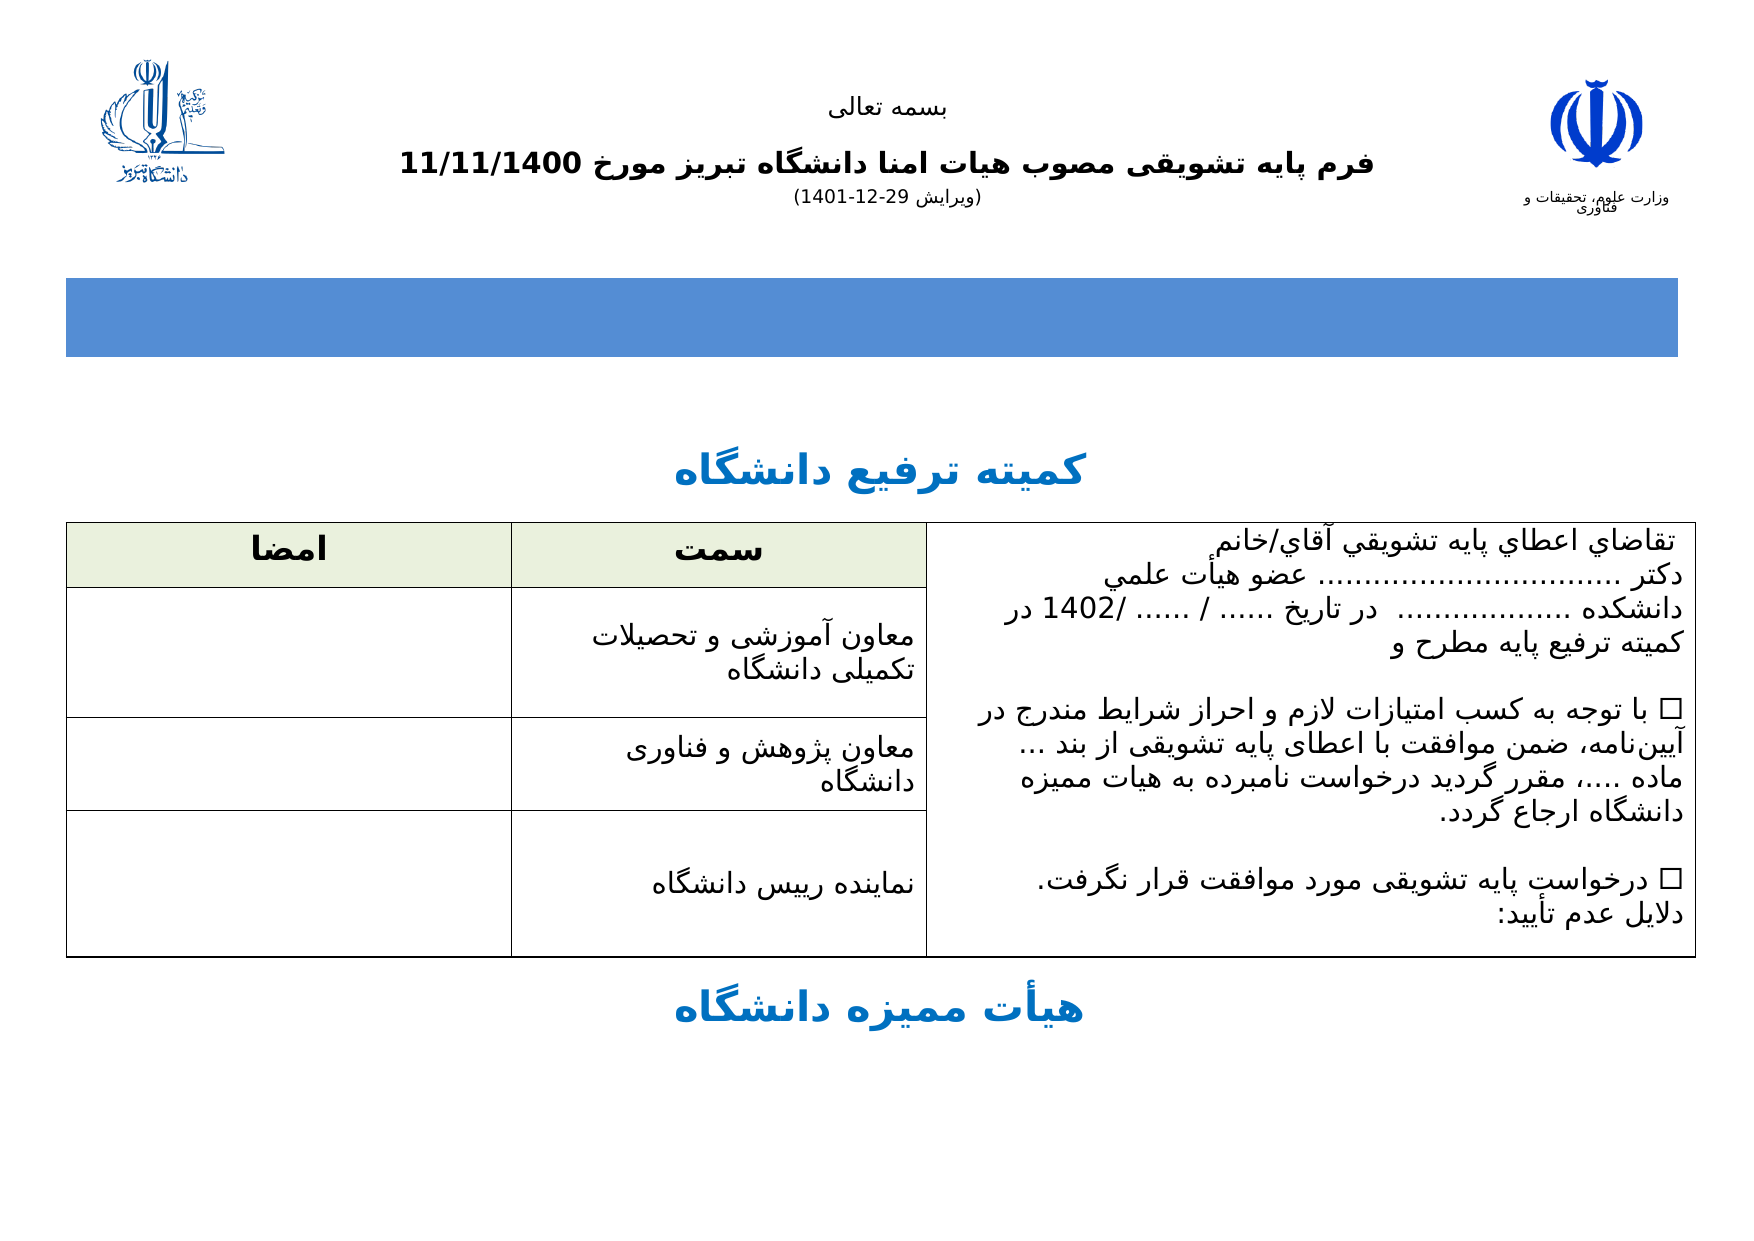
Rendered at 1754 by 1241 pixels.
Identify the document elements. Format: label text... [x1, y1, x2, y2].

table_header سمت [512, 523, 926, 587]
picture [1550, 79, 1643, 168]
table_header تقاضاي اعطاي پايه تشويقي آقاي/خانم دکتر ................................. عضو هيأت علمي دانشكده ................... در تاريخ ...... / ...... /1402 در كميته ترفيع پايه مطرح و با توجه به کسب امتیازات لازم و احراز شرایط مندرج در آیین‌نامه، ضمن موافقت با اعطای پایه تشویقی از بند ... ماده ....، مقرر گردید درخواست نامبرده به هیات ممیزه دانشگاه ارجاع گردد. درخواست پایه تشویقی مورد موافقت قرار نگرفت. دلایل عدم تأیید: [927, 523, 1695, 956]
picture [100, 59, 225, 183]
table_cell معاون پژوهش و فناوری دانشگاه [512, 718, 926, 810]
table_cell [67, 718, 511, 810]
table_cell [67, 811, 511, 956]
text کمیته ترفیع دانشگاه [66, 446, 1695, 494]
table_cell نماینده رییس دانشگاه [512, 811, 926, 956]
text هیأت ممیزه دانشگاه [66, 982, 1695, 1031]
table_header امضا [67, 523, 511, 587]
table_cell [67, 588, 511, 717]
table_cell معاون آموزشی و تحصیلات تکمیلی دانشگاه [512, 588, 926, 717]
